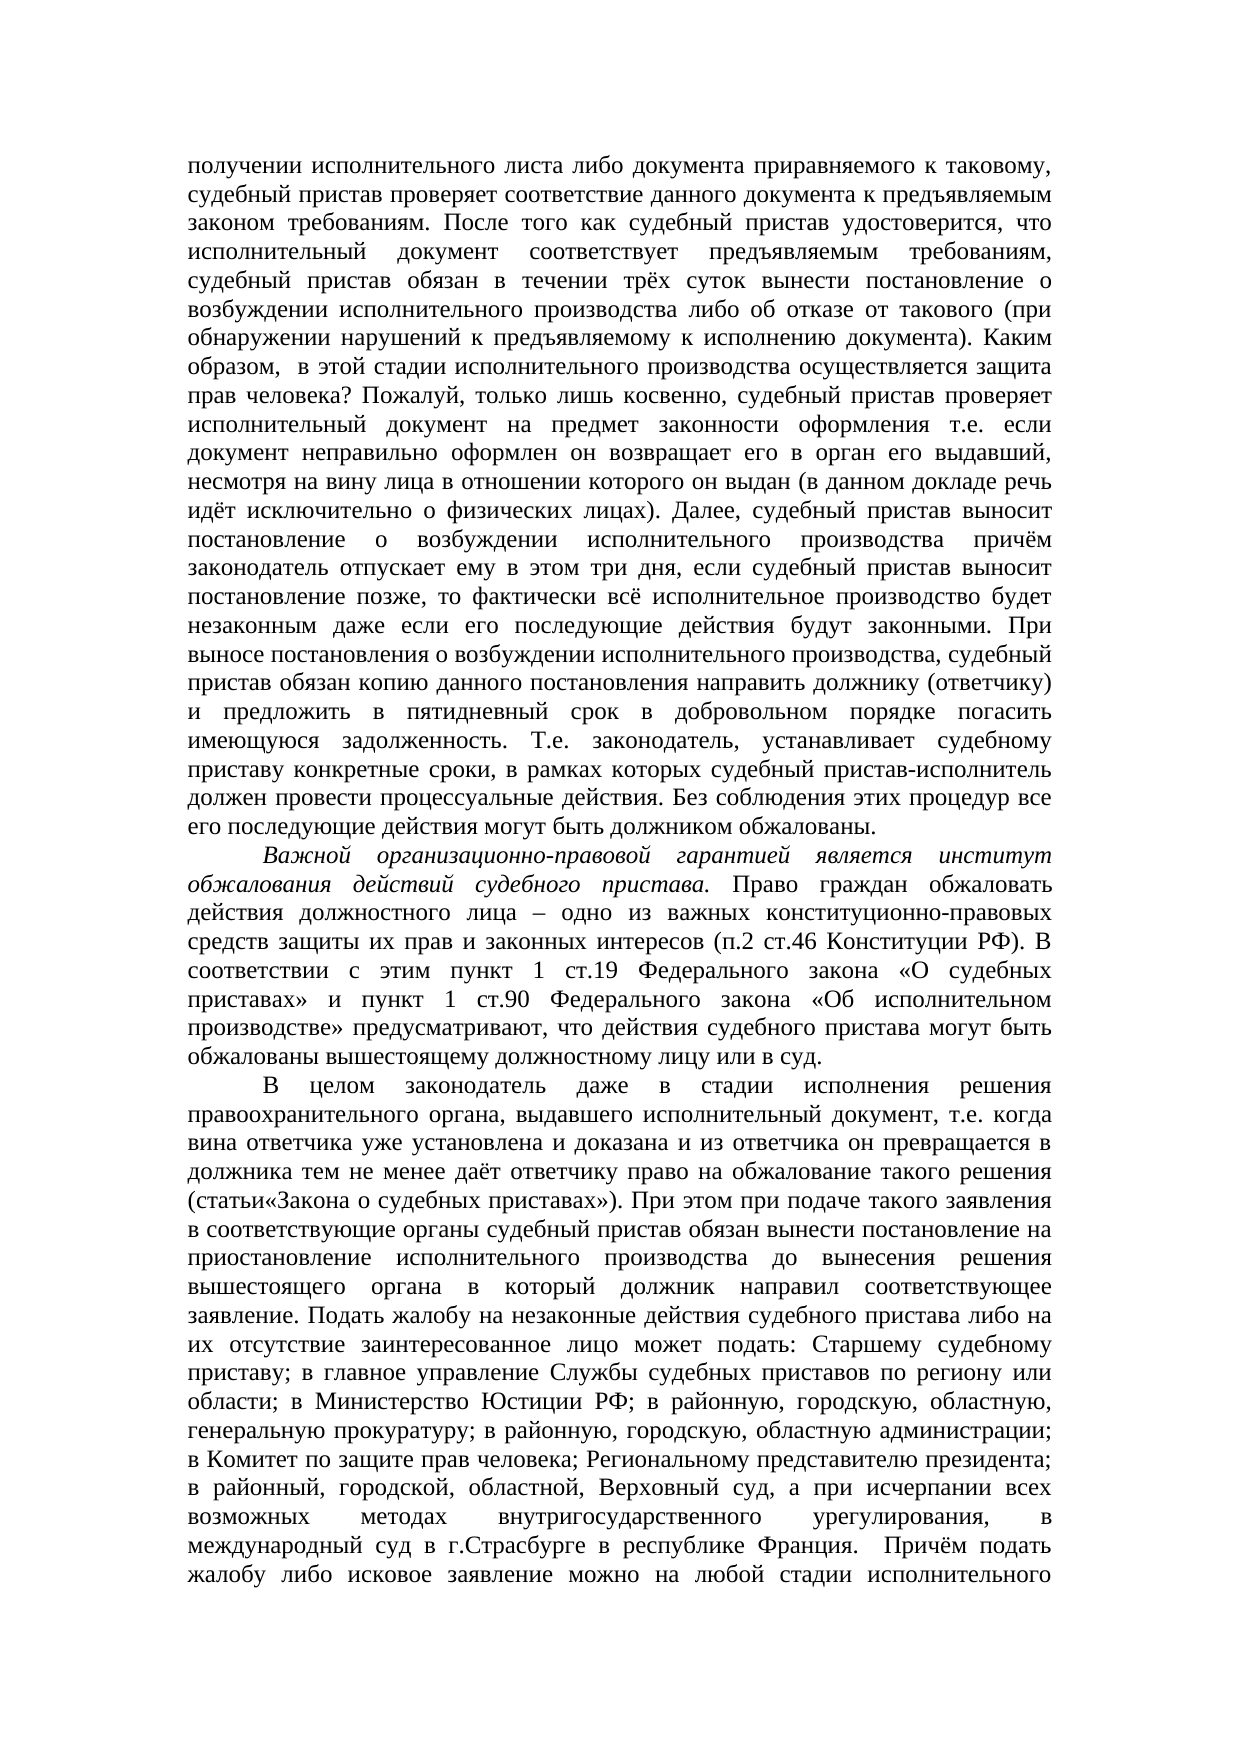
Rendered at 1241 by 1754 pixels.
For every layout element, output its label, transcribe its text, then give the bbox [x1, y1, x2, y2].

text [187, 150, 1053, 840]
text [187, 1070, 1053, 1587]
text Важной организационно-правовой гарантией является институт обжалования действий судебного пристава. Право граждан обжаловать действия должностного лица – одно из важных конституционно-правовых средств защиты их прав и законных интересов (п.2 ст.46 Конституции РФ). В соответствии с этим пункт 1 ст.19 Федерального закона «О судебных приставах» и пункт 1 ст.90 Федерального закона «Об исполнительном производстве» предусматривают, что действия судебного пристава могут быть обжалованы вышестоящему должностному лицу или в суд. [187, 840, 1053, 1070]
